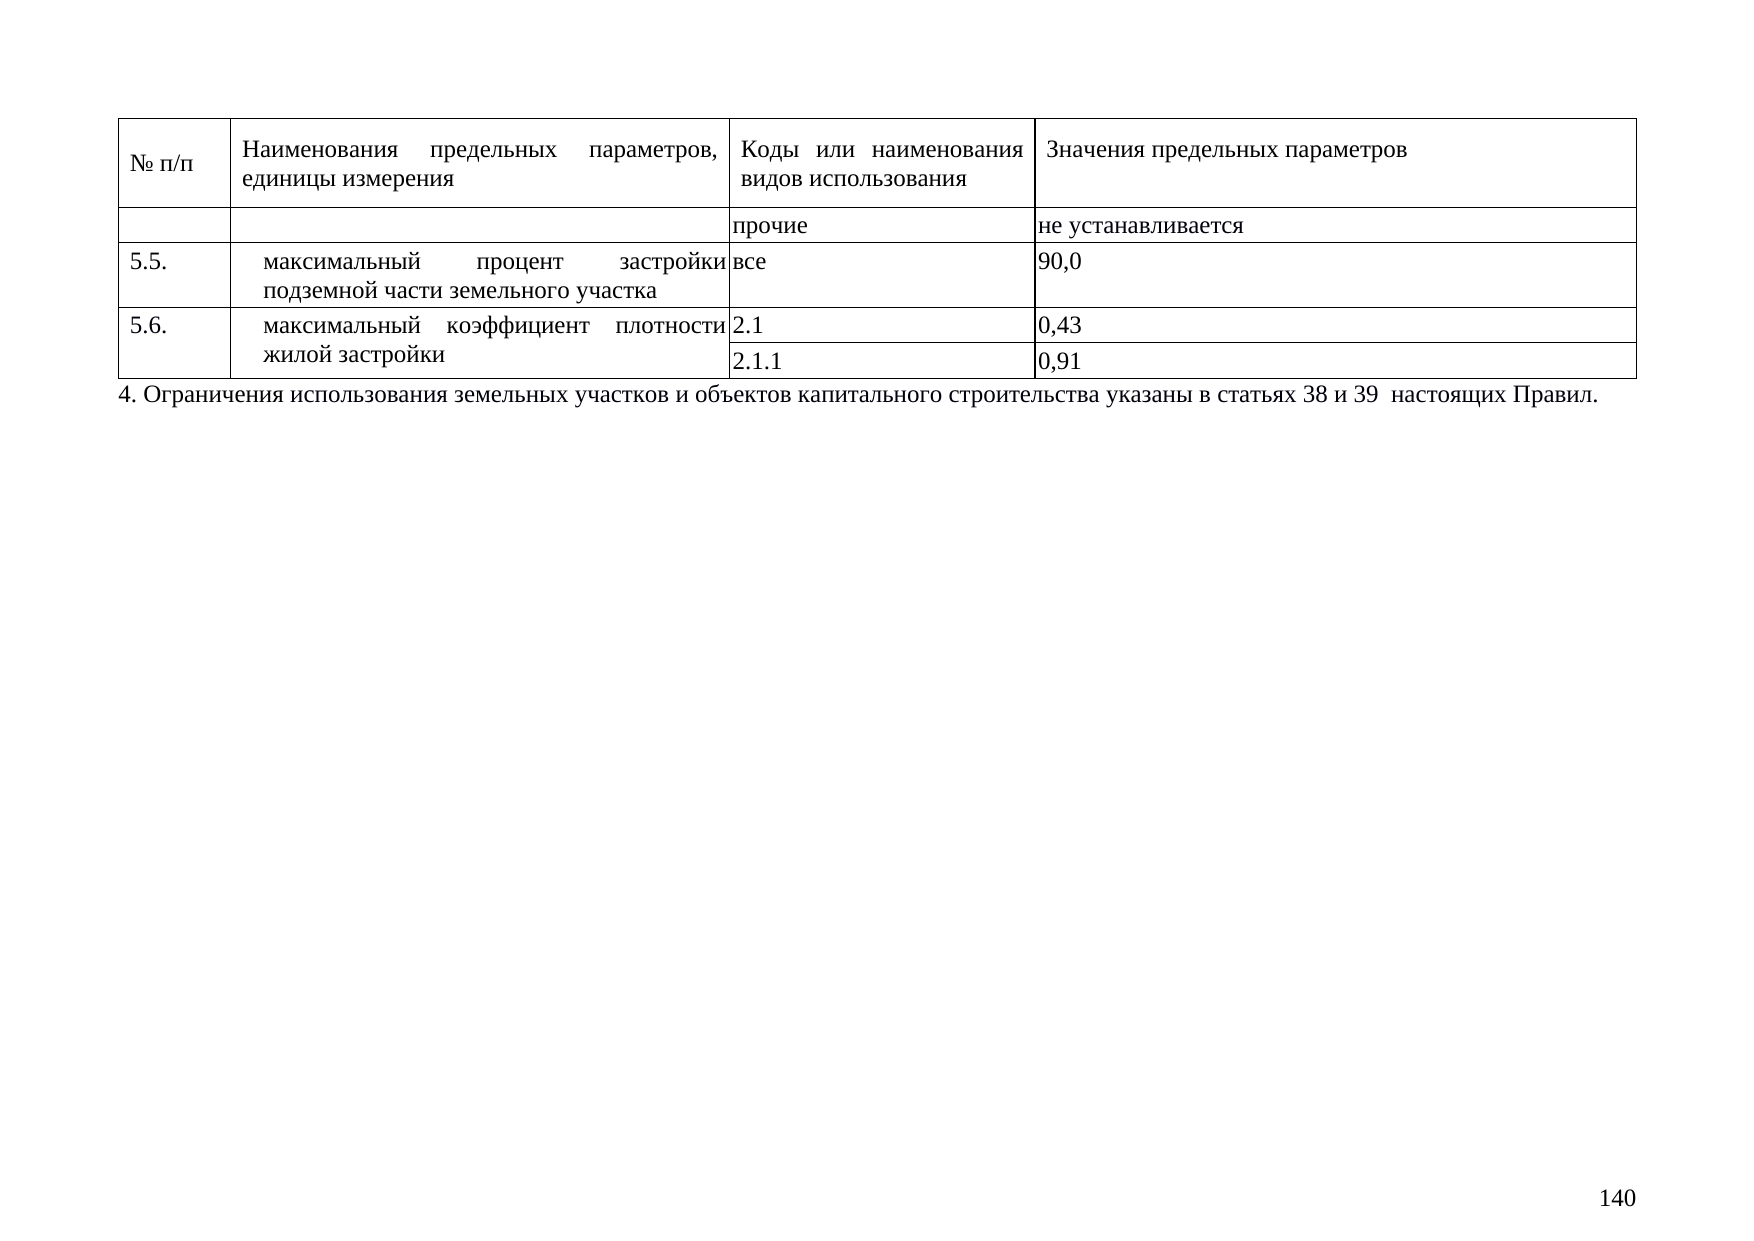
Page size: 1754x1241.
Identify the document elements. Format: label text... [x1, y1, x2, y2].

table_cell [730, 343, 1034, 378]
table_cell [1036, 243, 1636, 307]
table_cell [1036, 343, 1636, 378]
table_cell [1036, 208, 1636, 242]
text 4. Ограничения использования земельных участков и объектов капитального строительства указаны в статьях 38 и 39 настоящих Правил. [118, 379, 1636, 408]
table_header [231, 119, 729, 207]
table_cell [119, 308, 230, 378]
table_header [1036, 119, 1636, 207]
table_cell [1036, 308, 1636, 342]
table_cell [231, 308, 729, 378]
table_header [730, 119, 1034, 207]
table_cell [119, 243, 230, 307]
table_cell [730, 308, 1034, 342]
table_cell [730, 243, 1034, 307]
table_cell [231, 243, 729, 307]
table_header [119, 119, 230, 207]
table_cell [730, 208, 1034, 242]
